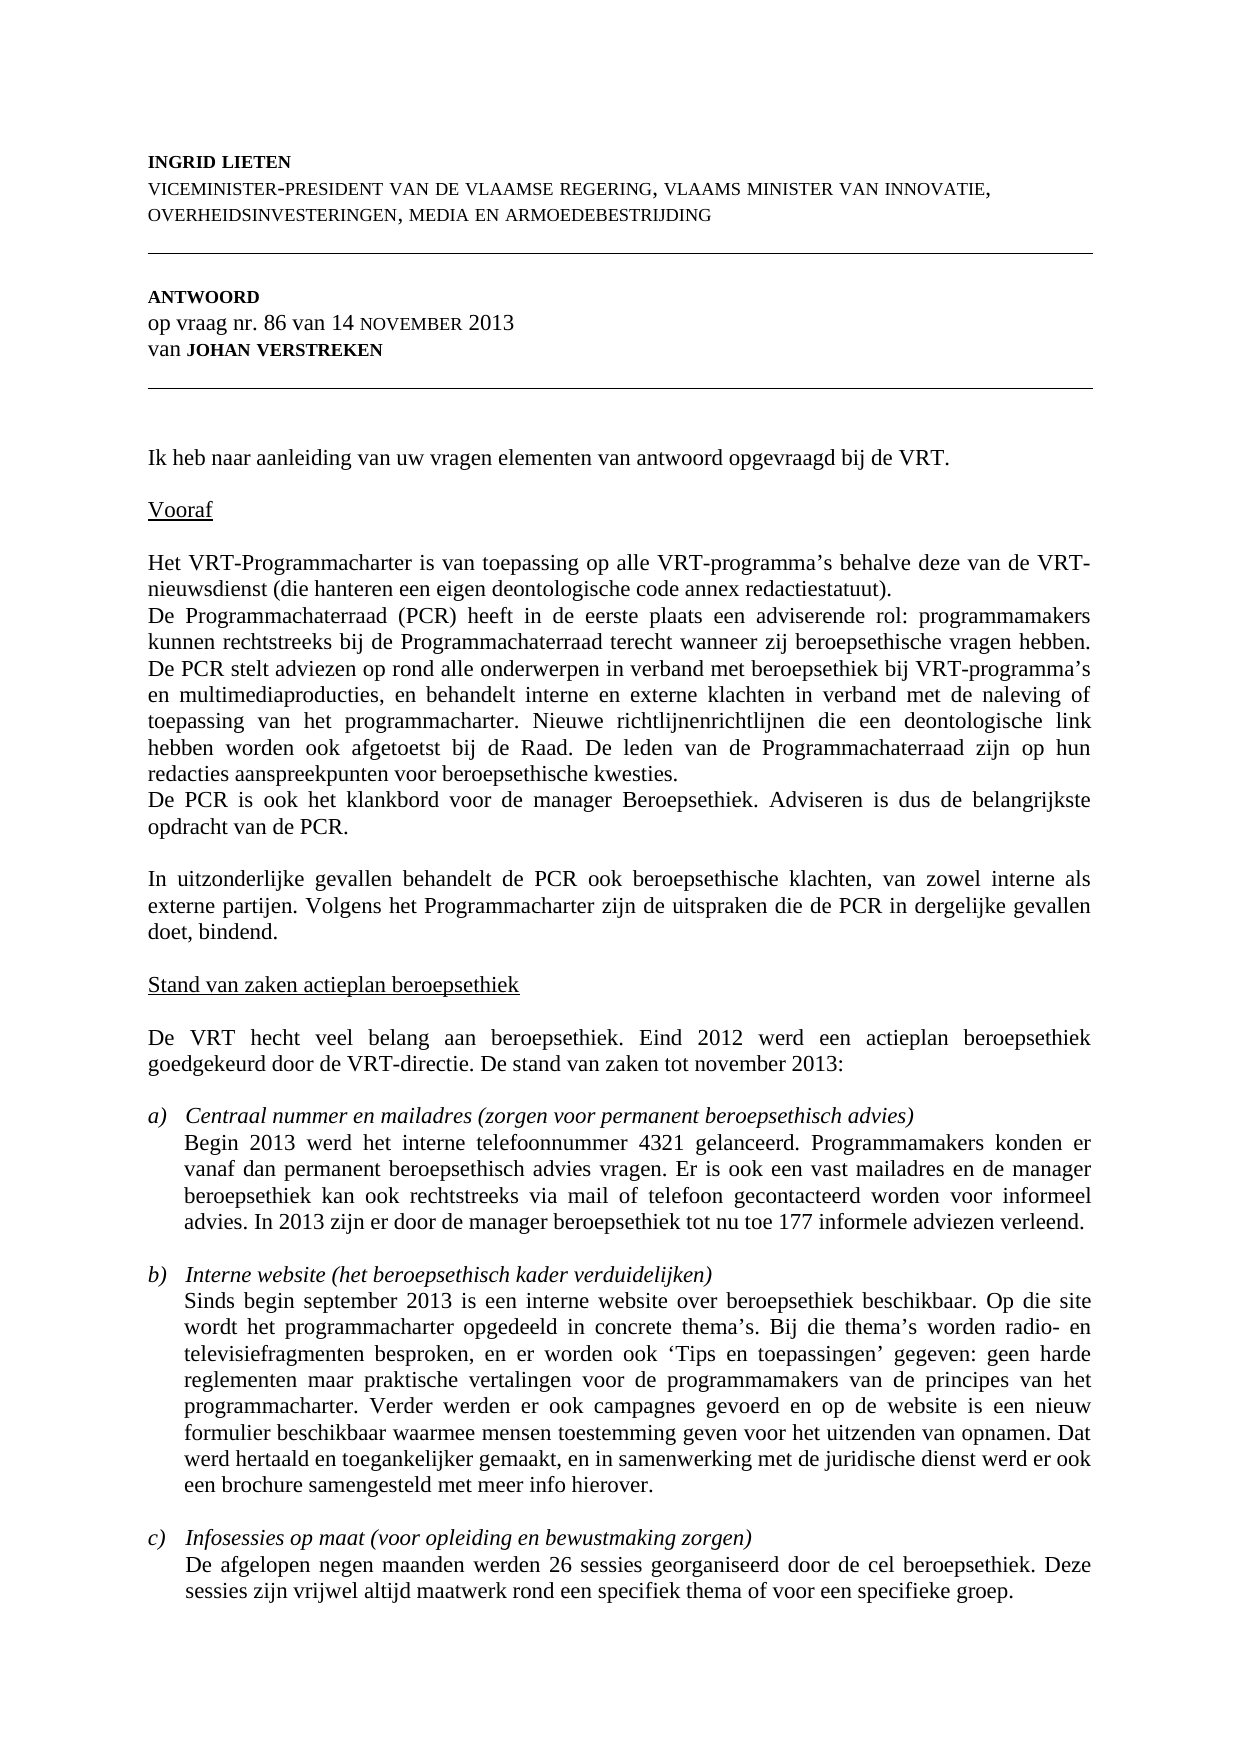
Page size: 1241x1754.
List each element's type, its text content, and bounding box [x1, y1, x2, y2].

text Vooraf [148, 496, 1093, 523]
text De VRT hecht veel belang aan beroepsethiek. Eind 2012 werd een actieplan beroepsethiek goedgekeurd door de VRT-directie. De stand van zaken tot november 2013: [148, 1023, 1093, 1076]
list Infosessies op maat (voor opleiding en bewustmaking zorgen) [148, 1524, 1093, 1551]
text Stand van zaken actieplan beroepsethiek [148, 971, 1093, 997]
text Begin 2013 werd het interne telefoonnummer 4321 gelanceerd. Programmamakers konden er vanaf dan permanent beroepsethisch advies vragen. Er is ook een vast mailadres en de manager beroepsethiek kan ook rechtstreeks via mail of telefoon gecontacteerd worden voor informeel advies. In 2013 zijn er door de manager beroepsethiek tot nu toe 177 informele adviezen verleend. [184, 1129, 1093, 1234]
text De PCR is ook het klankbord voor de manager Beroepsethiek. Adviseren is dus de belangrijkste opdracht van de PCR. [148, 786, 1093, 839]
text ingrid lieten [148, 148, 1093, 174]
list Interne website (het beroepsethisch kader verduidelijken) [148, 1261, 1093, 1287]
text van johan verstreken [148, 335, 1093, 362]
text De afgelopen negen maanden werden 26 sessies georganiseerd door de cel beroepsethiek. Deze sessies zijn vrijwel altijd maatwerk rond een specifiek thema of voor een specifieke groep. [185, 1551, 1093, 1603]
text De Programmachaterraad (PCR) heeft in de eerste plaats een adviserende rol: programmamakers kunnen rechtstreeks bij de Programmachaterraad terecht wanneer zij beroepsethische vragen hebben. De PCR stelt adviezen op rond alle onderwerpen in verband met beroepsethiek bij VRT-programma’s en multimediaproducties, en behandelt interne en externe klachten in verband met de naleving of toepassing van het programmacharter. Nieuwe richtlijnenrichtlijnen die een deontologische link hebben worden ook afgetoetst bij de Raad. De leden van de Programmachaterraad zijn op hun redacties aanspreekpunten voor beroepsethische kwesties. [148, 602, 1093, 786]
text op vraag nr. 86 van 14 [148, 309, 1093, 335]
text Het VRT-Programmacharter is van toepassing op alle VRT-programma’s behalve deze van de VRT-nieuwsdienst (die hanteren een eigen deontologische code annex redactiestatuut). [148, 549, 1093, 602]
list Centraal nummer en mailadres (zorgen voor permanent beroepsethisch advies) [148, 1103, 1093, 1129]
text Sinds begin september 2013 is een interne website over beroepsethiek beschikbaar. Op die site wordt het programmacharter opgedeeld in concrete thema’s. Bij die thema’s worden radio- en televisiefragmenten besproken, en er worden ook ‘Tips en toepassingen’ gegeven: geen harde reglementen maar praktische vertalingen voor de programmamakers van de principes van het programmacharter. Verder werden er ook campagnes gevoerd en op de website is een nieuw formulier beschikbaar waarmee mensen toestemming geven voor het uitzenden van opnamen. Dat werd hertaald en toegankelijker gemaakt, en in samenwerking met de juridische dienst werd er ook een brochure samengesteld met meer info hierover. [184, 1287, 1093, 1498]
text Ik heb naar aanleiding van uw vragen elementen van antwoord opgevraagd bij de VRT. [148, 444, 1093, 470]
text antwoord [148, 282, 1093, 309]
text In uitzonderlijke gevallen behandelt de PCR ook beroepsethische klachten, van zowel interne als externe partijen. Volgens het Programmacharter zijn de uitspraken die de PCR in dergelijke gevallen doet, bindend. [148, 865, 1093, 944]
text viceminister-president van de vlaamse regering, vlaams minister van innovatie, overheidsinvesteringen, media en armoedebestrijding [148, 174, 1093, 227]
